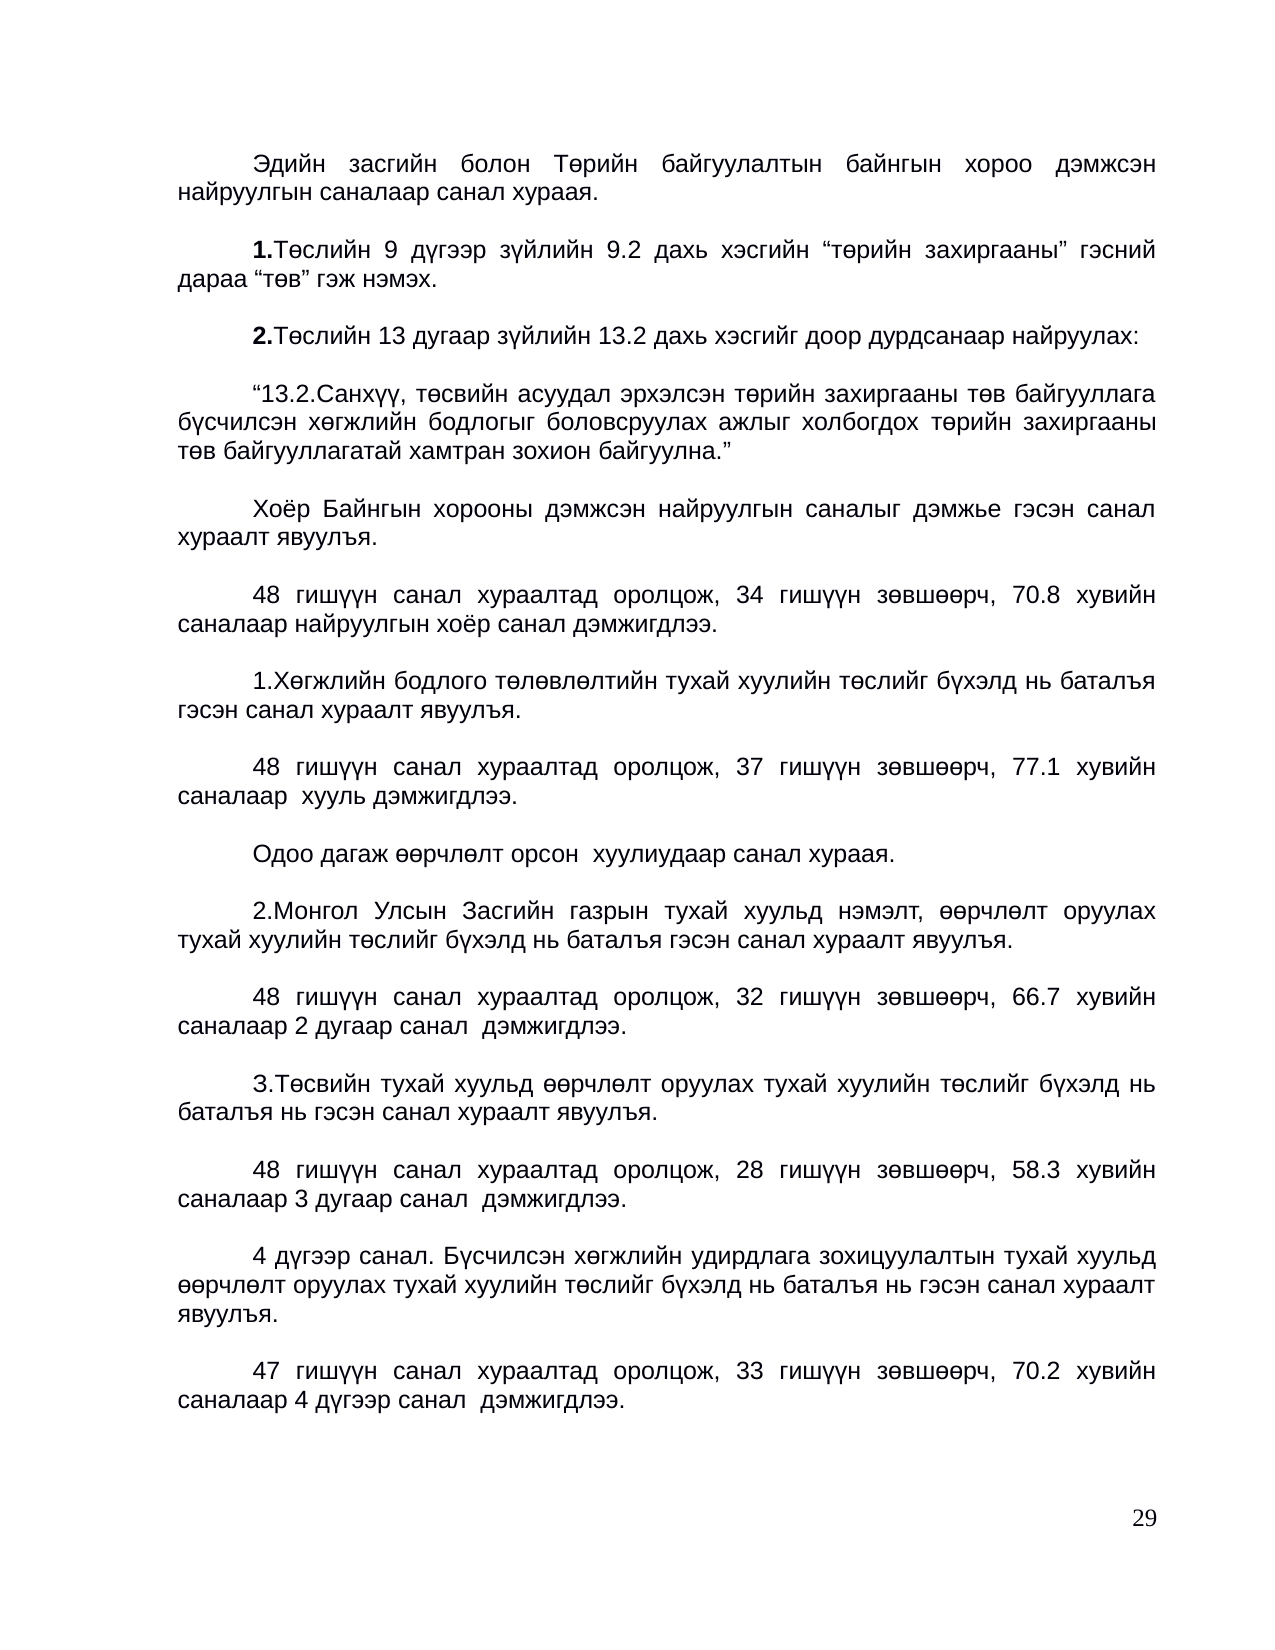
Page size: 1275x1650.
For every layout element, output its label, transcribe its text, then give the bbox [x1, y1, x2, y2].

text З.Төсвийн тухай хуульд өөрчлөлт оруулах тухай хуулийн төслийг бүхэлд нь баталъя нь гэсэн санал хураалт явуулъя. [177, 1069, 1157, 1126]
text 1.Хөгжлийн бодлого төлөвлөлтийн тухай хуулийн төслийг бүхэлд нь баталъя гэсэн санал хураалт явуулъя. [177, 666, 1157, 724]
text “13.2.Санхүү, төсвийн асуудал эрхэлсэн төрийн захиргааны төв байгууллага бүсчилсэн хөгжлийн бодлогыг боловсруулах ажлыг холбогдох төрийн захиргааны төв байгууллагатай хамтран зохион байгуулна.” [177, 379, 1157, 465]
text 48 гишүүн санал хураалтад оролцож, 28 гишүүн зөвшөөрч, 58.3 хувийн саналаар 3 дугаар санал дэмжигдлээ. [177, 1155, 1157, 1212]
text 2.Монгол Улсын Засгийн газрын тухай хуульд нэмэлт, өөрчлөлт оруулах тухай хуулийн төслийг бүхэлд нь баталъя гэсэн санал хураалт явуулъя. [177, 896, 1157, 954]
text 1.Төслийн 9 дүгээр зүйлийн 9.2 дахь хэсгийн “төрийн захиргааны” гэсний дараа “төв” гэж нэмэх. [177, 235, 1157, 292]
text 48 гишүүн санал хураалтад оролцож, 34 гишүүн зөвшөөрч, 70.8 хувийн саналаар найруулгын хоёр санал дэмжигдлээ. [177, 580, 1157, 637]
text Хоёр Байнгын хорооны дэмжсэн найруулгын саналыг дэмжье гэсэн санал хураалт явуулъя. [177, 494, 1157, 551]
text 48 гишүүн санал хураалтад оролцож, 37 гишүүн зөвшөөрч, 77.1 хувийн саналаар хууль дэмжигдлээ. [177, 752, 1157, 810]
text 2.Төслийн 13 дугаар зүйлийн 13.2 дахь хэсгийг доор дурдсанаар найруулах: [177, 321, 1157, 350]
text Одоо дагаж өөрчлөлт орсон хуулиудаар санал хураая. [177, 839, 1157, 867]
text 4 дүгээр санал. Бүсчилсэн хөгжлийн удирдлага зохицуулалтын тухай хуульд өөрчлөлт оруулах тухай хуулийн төслийг бүхэлд нь баталъя нь гэсэн санал хураалт явуулъя. [177, 1241, 1157, 1327]
text Эдийн засгийн болон Төрийн байгуулалтын байнгын хороо дэмжсэн найруулгын саналаар санал хураая. [177, 149, 1157, 206]
text 47 гишүүн санал хураалтад оролцож, 33 гишүүн зөвшөөрч, 70.2 хувийн саналаар 4 дүгээр санал дэмжигдлээ. [177, 1356, 1157, 1414]
text 48 гишүүн санал хураалтад оролцож, 32 гишүүн зөвшөөрч, 66.7 хувийн саналаар 2 дугаар санал дэмжигдлээ. [177, 982, 1157, 1040]
